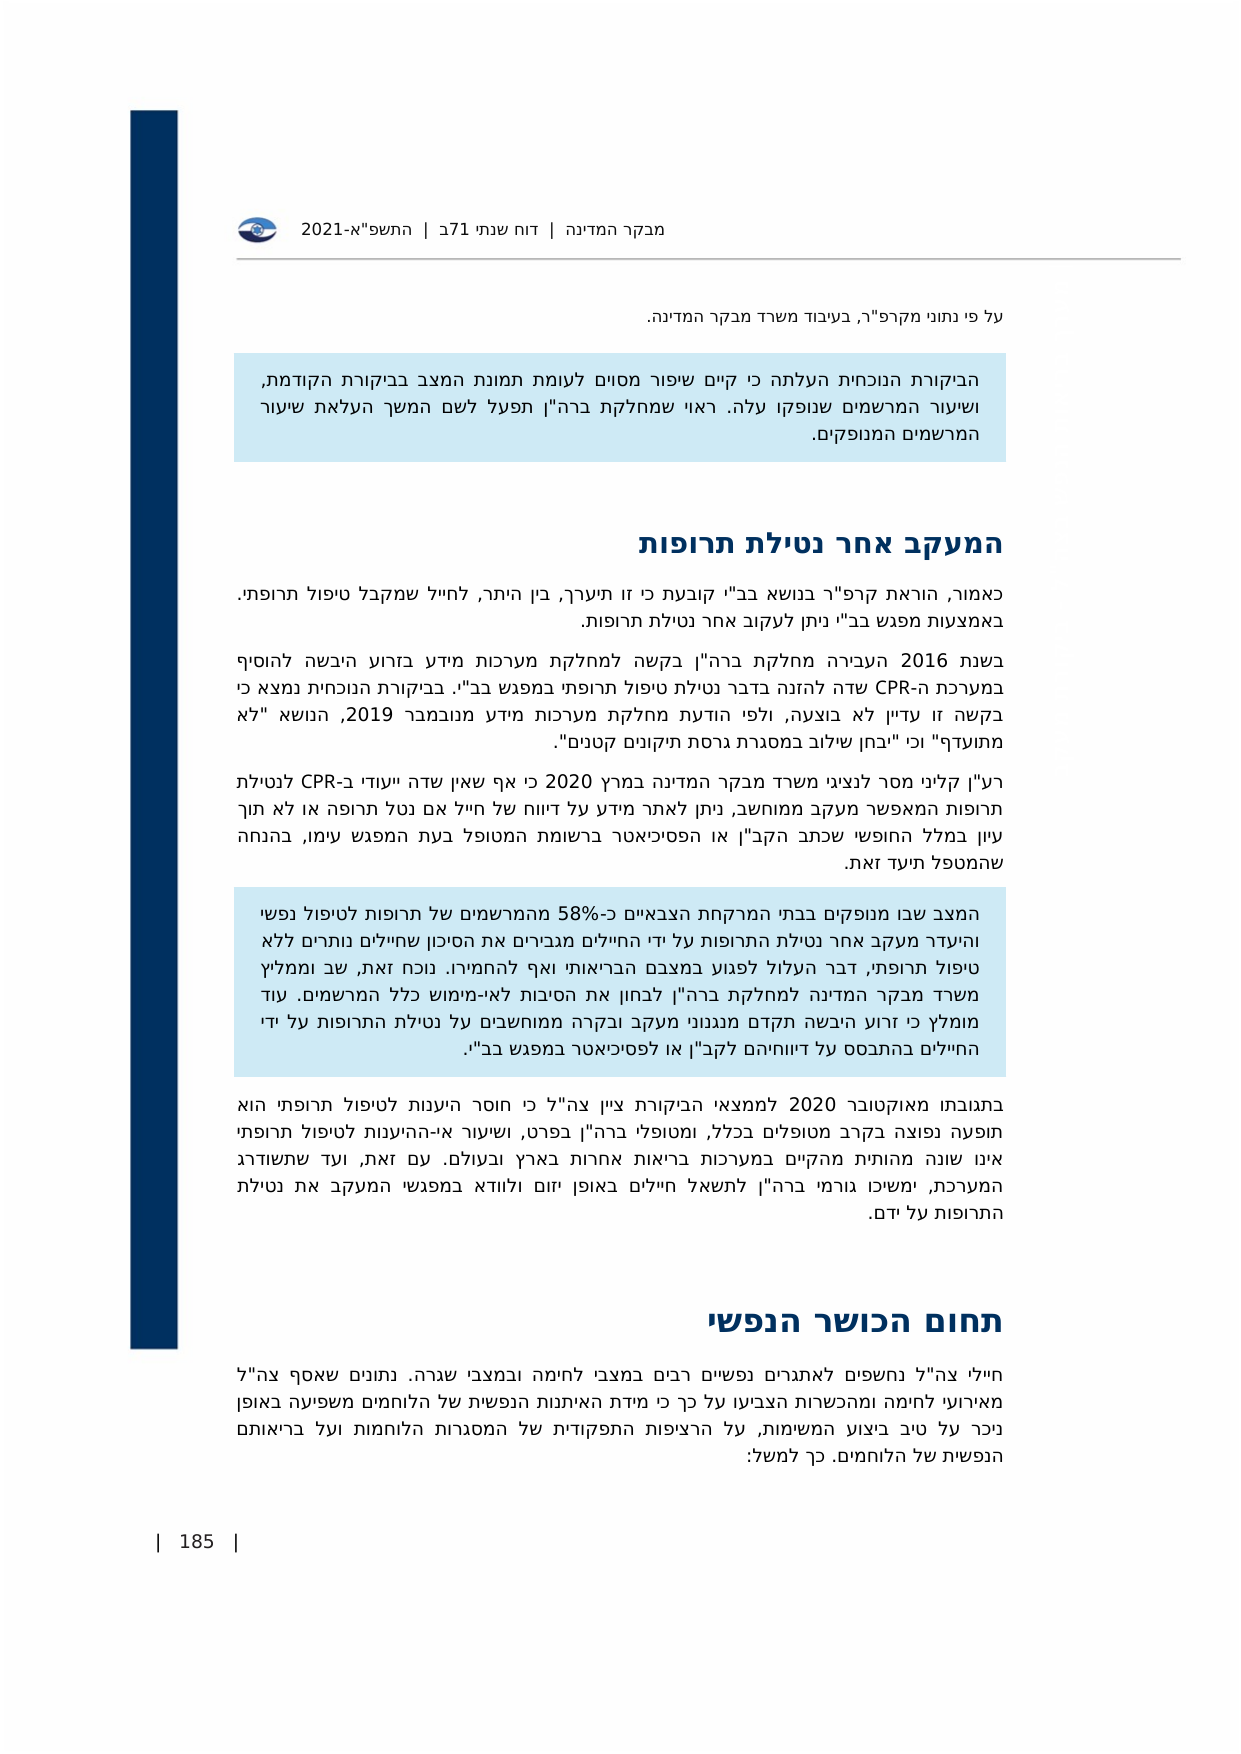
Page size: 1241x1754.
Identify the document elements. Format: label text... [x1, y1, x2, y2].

text כאמור, הוראת קרפ"ר בנושא בב"י קובעת כי זו תיערך, בין היתר, לחייל שמקבל טיפול תרופתי. באמצעות מפגש בב"י ניתן לעקוב אחר נטילת תרופות. [236, 579, 1004, 633]
text המצב שבו מנופקים בבתי המרקחת הצבאיים כ-58% מהמרשמים של תרופות לטיפול נפשי והיעדר מעקב אחר נטילת התרופות על ידי החיילים מגבירים את הסיכון שחיילים נותרים ללא טיפול תרופתי, דבר העלול לפגוע במצבם הבריאותי ואף להחמירו. נוכח זאת, שב וממליץ משרד מבקר המדינה למחלקת ברה"ן לבחון את הסיבות לאי-מימוש כלל המרשמים. עוד מומלץ כי זרוע היבשה תקדם מנגנוני מעקב ובקרה ממוחשבים על נטילת התרופות על ידי החיילים בהתבסס על דיווחיהם לקב"ן או לפסיכיאטר במפגש בב"י. [237, 890, 1003, 1074]
text רע"ן קליני מסר לנציגי משרד מבקר המדינה במרץ 2020 כי אף שאין שדה ייעודי ב-CPR לנטילת תרופות המאפשר מעקב ממוחשב, ניתן לאתר מידע על דיווח של חייל אם נטל תרופה או לא תוך עיון במלל החופשי שכתב הקב"ן או הפסיכיאטר ברשומת המטופל בעת המפגש עימו, בהנחה שהמטפל תיעד זאת. [236, 766, 1004, 875]
text הביקורת הנוכחית העלתה כי קיים שיפור מסוים לעומת תמונת המצב בביקורת הקודמת, ושיעור המרשמים שנופקו עלה. ראוי שמחלקת ברה"ן תפעל לשם המשך העלאת שיעור המרשמים המנופקים. [237, 356, 1003, 458]
text חיילי צה"ל נחשפים לאתגרים נפשיים רבים במצבי לחימה ובמצבי שגרה. נתונים שאסף צה"ל מאירועי לחימה ומהכשרות הצביעו על כך כי מידת האיתנות הנפשית של הלוחמים משפיעה באופן ניכר על טיב ביצוע המשימות, על הרציפות התפקודית של המסגרות הלוחמות ועל בריאותם הנפשית של הלוחמים. כך למשל: [236, 1359, 1004, 1468]
text בתגובתו מאוקטובר 2020 לממצאי הביקורת ציין צה"ל כי חוסר היענות לטיפול תרופתי הוא תופעה נפוצה בקרב מטופלים בכלל, ומטופלי ברה"ן בפרט, ושיעור אי-ההיענות לטיפול תרופתי אינו שונה מהותית מהקיים במערכות בריאות אחרות בארץ ובעולם. עם זאת, ועד שתשודרג המערכת, ימשיכו גורמי ברה"ן לתשאל חיילים באופן יזום ולוודא במפגשי המעקב את נטילת התרופות על ידם. [236, 1089, 1004, 1225]
text המעקב אחר נטילת תרופות [236, 526, 1004, 560]
text בשנת 2016 העבירה מחלקת ברה"ן בקשה למחלקת מערכות מידע בזרוע היבשה להוסיף במערכת ה-CPR שדה להזנה בדבר נטילת טיפול תרופתי במפגש בב"י. בביקורת הנוכחית נמצא כי בקשה זו עדיין לא בוצעה, ולפי הודעת מחלקת מערכות מידע מנובמבר 2019, הנושא "לא מתועדף" וכי "יבחן שילוב במסגרת גרסת תיקונים קטנים". [236, 646, 1004, 754]
text תחום הכושר הנפשי [236, 1302, 1004, 1341]
text על פי נתוני מקרפ"ר, בעיבוד משרד מבקר המדינה. [236, 301, 1004, 328]
picture [1, 1, 1240, 1753]
